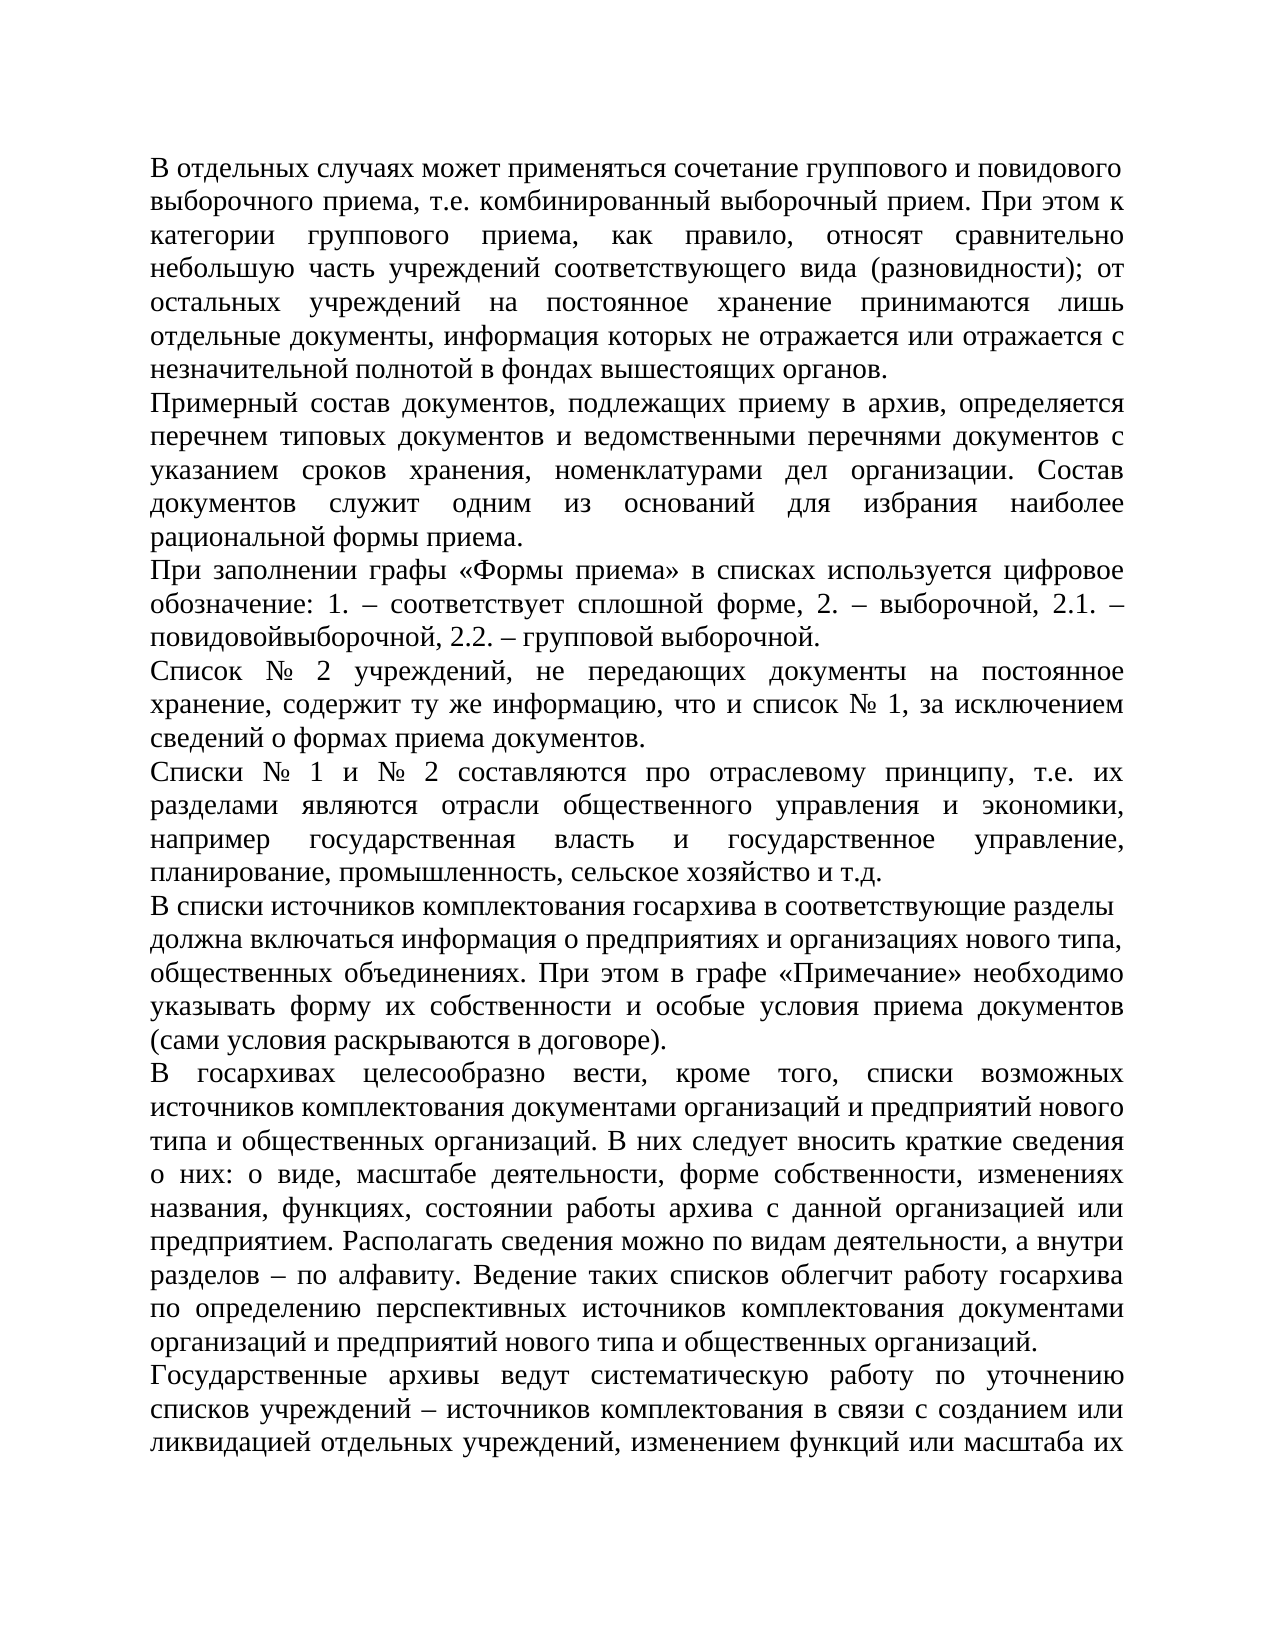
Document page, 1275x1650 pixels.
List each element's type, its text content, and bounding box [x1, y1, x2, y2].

text общественных объединениях. При этом в графе «Примечание» необходимо указывать форму их собственности и особые условия приема документов (сами условия раскрываются в договоре). [150, 955, 1125, 1056]
text В отдельных случаях может применяться сочетание группового и повидового [150, 150, 1125, 183]
text Список № 2 учреждений, не передающих документы на постоянное хранение, содержит ту же информацию, что и список № 1, за исключением сведений о формах приема документов. [150, 653, 1125, 754]
text Списки № 1 и № 2 составляются про отраслевому принципу, т.е. их разделами являются отрасли общественного управления и экономики, например государственная власть и государственное управление, планирование, промышленность, сельское хозяйство и т.д. [150, 754, 1125, 888]
text выборочного приема, т.е. комбинированный выборочный прием. При этом к категории группового приема, как правило, относят сравнительно небольшую часть учреждений соответствующего вида (разновидности); от остальных учреждений на постоянное хранение принимаются лишь отдельные документы, информация которых не отражается или отражается с незначительной полнотой в фондах вышестоящих органов. [150, 183, 1125, 385]
text В списки источников комплектования госархива в соответствующие разделы [150, 888, 1125, 921]
text При заполнении графы «Формы приема» в списках используется цифровое обозначение: 1. – соответствует сплошной форме, 2. – выборочной, 2.1. – повидовойвыборочной, 2.2. – групповой выборочной. [150, 552, 1125, 653]
text Примерный состав документов, подлежащих приему в архив, определяется перечнем типовых документов и ведомственными перечнями документов с указанием сроков хранения, номенклатурами дел организации. Состав документов служит одним из оснований для избрания наиболее рациональной формы приема. [150, 385, 1125, 552]
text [150, 1357, 1125, 1458]
text В госархивах целесообразно вести, кроме того, списки возможных источников комплектования документами организаций и предприятий нового типа и общественных организаций. В них следует вносить краткие сведения о них: о виде, масштабе деятельности, форме собственности, изменениях названия, функциях, состоянии работы архива с данной организацией или предприятием. Располагать сведения можно по видам деятельности, а внутри разделов – по алфавиту. Ведение таких списков облегчит работу госархива по определению перспективных источников комплектования документами организаций и предприятий нового типа и общественных организаций. [150, 1056, 1125, 1357]
text должна включаться информация о предприятиях и организациях нового типа, [150, 921, 1125, 955]
